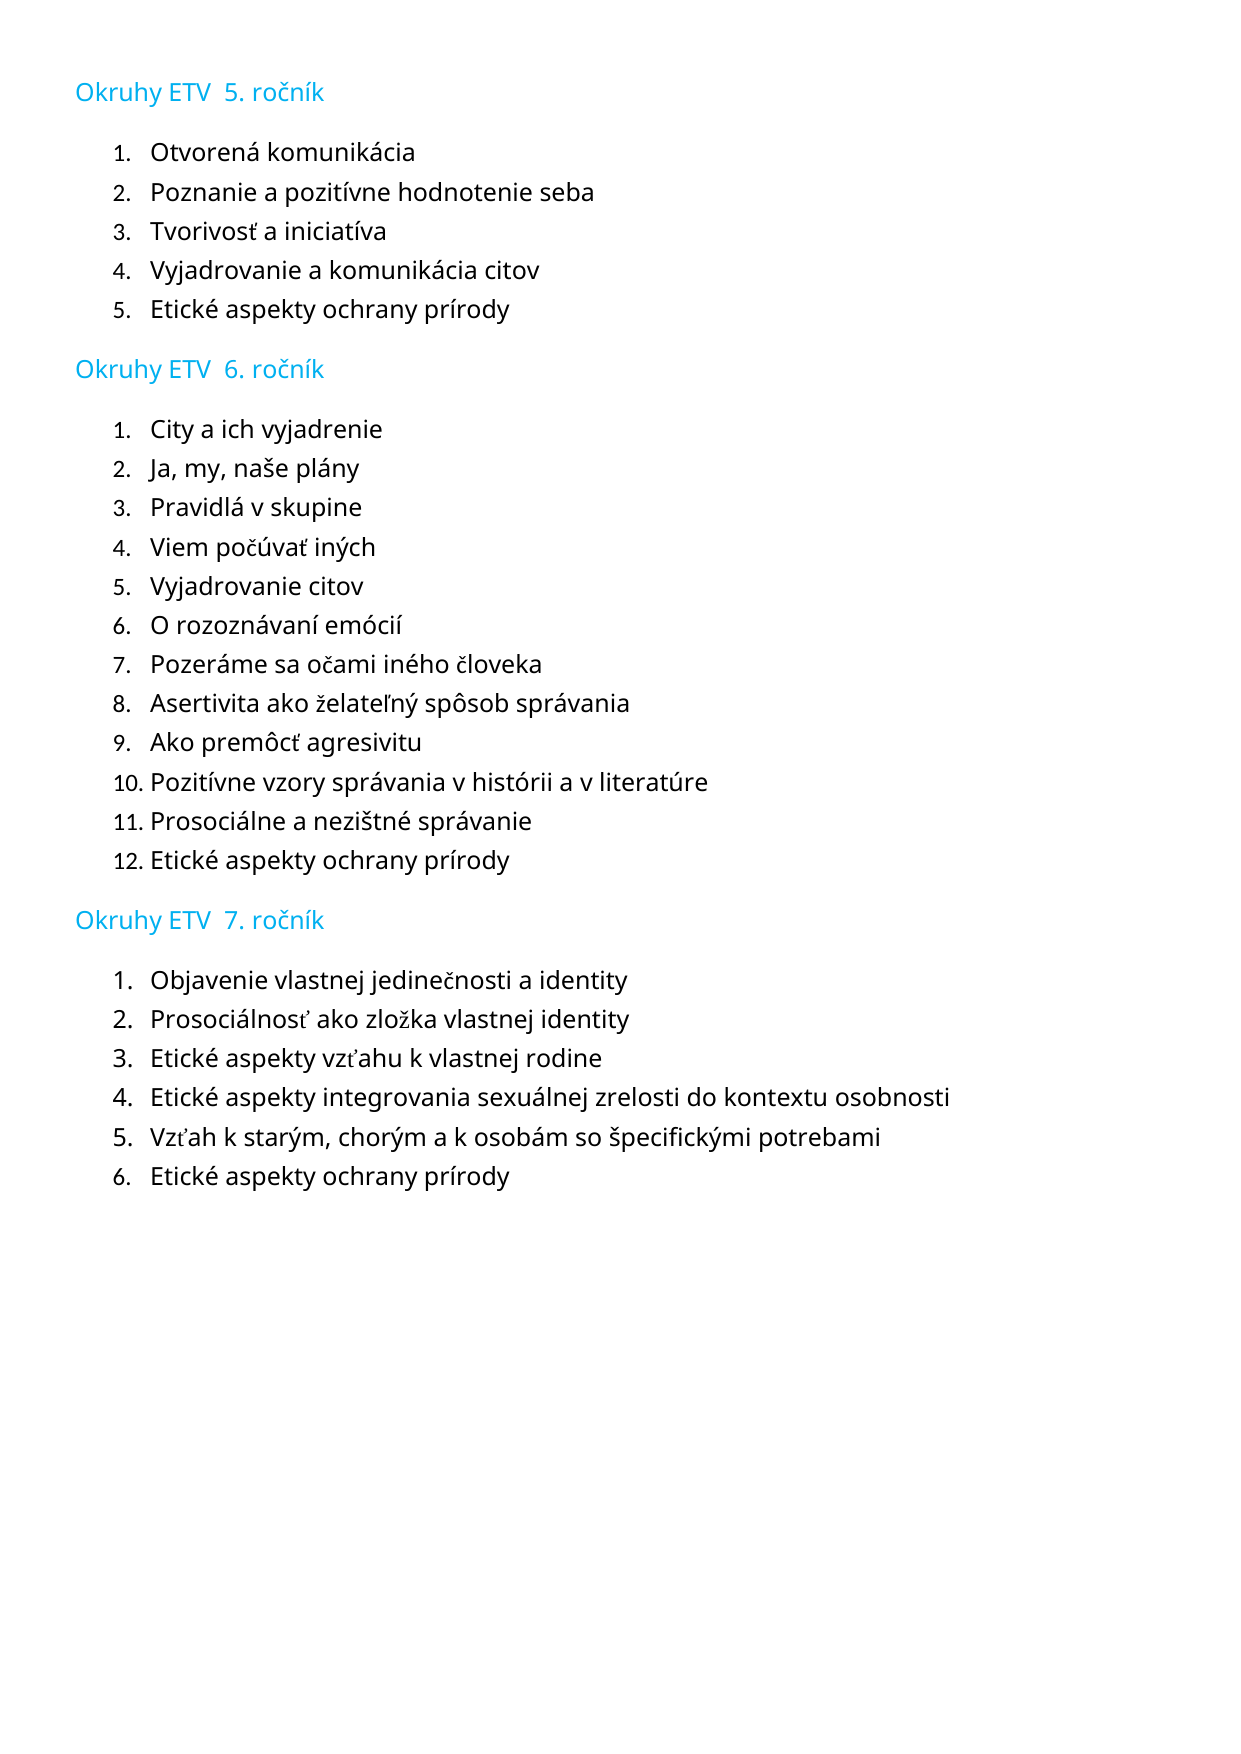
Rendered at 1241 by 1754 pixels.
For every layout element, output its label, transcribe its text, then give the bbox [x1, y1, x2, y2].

list Poznanie a pozitívne hodnotenie seba [112, 174, 1165, 208]
text Okruhy ETV 7. ročník [75, 902, 1165, 937]
list Viem počúvať iných [112, 529, 1165, 563]
list O rozoznávaní emócií [112, 607, 1165, 642]
text Okruhy ETV 5. ročník [75, 75, 1165, 109]
list Vyjadrovanie citov [112, 568, 1165, 602]
list Prosociálne a nezištné správanie [112, 803, 1165, 837]
list Pozitívne vzory správania v histórii a v literatúre [112, 764, 1165, 798]
list Ako premôcť agresivitu [112, 725, 1165, 759]
list Etické aspekty integrovania sexuálnej zrelosti do kontextu osobnosti [112, 1080, 1165, 1114]
list Vzťah k starým, chorým a k osobám so špecifickými potrebami [112, 1119, 1165, 1153]
list Prosociálnosť ako zložka vlastnej identity [112, 1002, 1165, 1036]
list Etické aspekty ochrany prírody [112, 292, 1165, 326]
list Vyjadrovanie a komunikácia citov [112, 252, 1165, 287]
list Pravidlá v skupine [112, 490, 1165, 524]
list City a ich vyjadrenie [112, 412, 1165, 446]
list Pozeráme sa očami iného človeka [112, 647, 1165, 681]
list Tvorivosť a iniciatíva [112, 213, 1165, 247]
list Etické aspekty vzťahu k vlastnej rodine [112, 1041, 1165, 1075]
list Ja, my, naše plány [112, 451, 1165, 485]
list Etické aspekty ochrany prírody [112, 1158, 1165, 1192]
list Otvorená komunikácia [112, 135, 1165, 169]
list Objavenie vlastnej jedinečnosti a identity [112, 962, 1165, 997]
list Etické aspekty ochrany prírody [112, 842, 1165, 877]
list Asertivita ako želateľný spôsob správania [112, 686, 1165, 720]
text Okruhy ETV 6. ročník [75, 352, 1165, 386]
